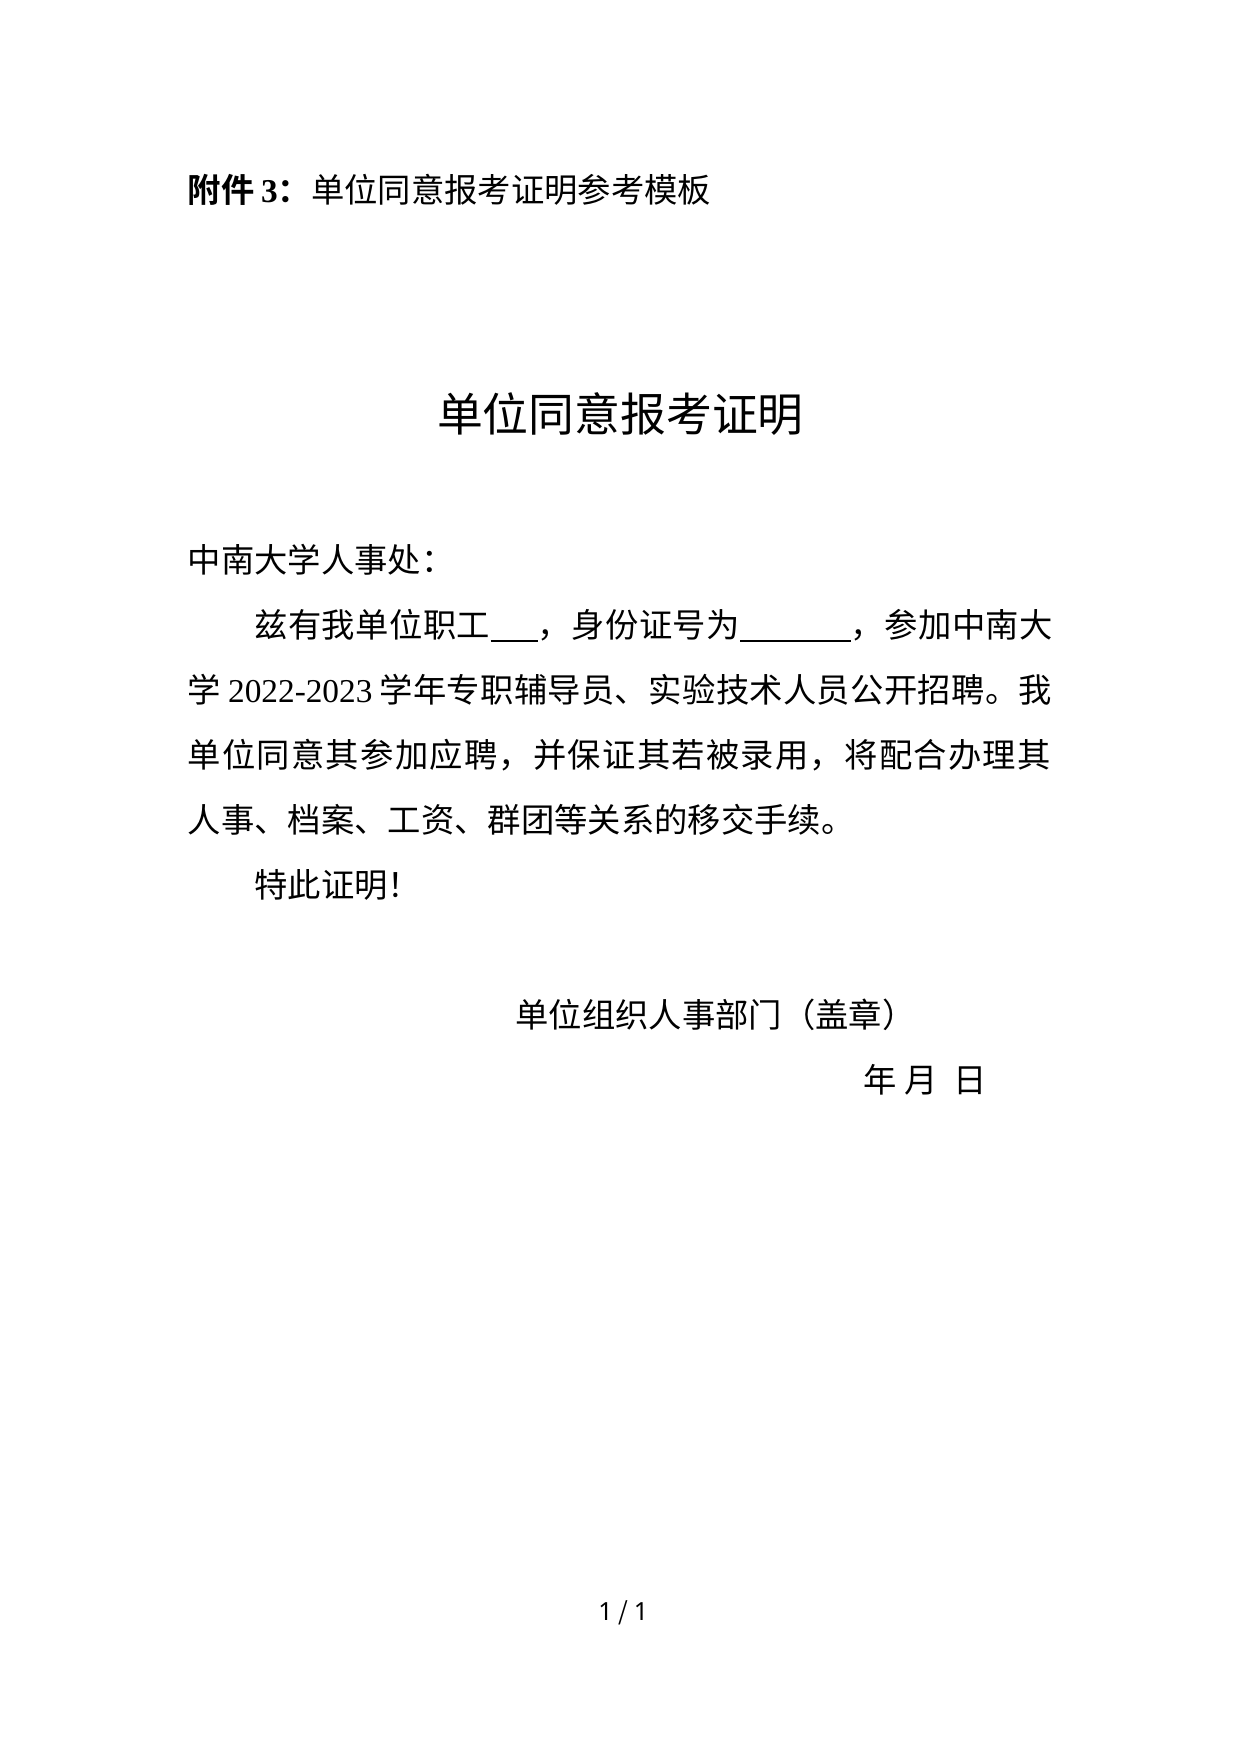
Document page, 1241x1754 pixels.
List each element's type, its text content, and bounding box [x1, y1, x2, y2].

text 附件3：单位同意报考证明参考模板 [187, 156, 1053, 221]
text 特此证明！ [187, 850, 1053, 915]
text 年 月 日 [187, 1045, 986, 1110]
text 兹有我单位职工 ，身份证号为 ，参加中南大学2022-2023学年专职辅导员、实验技术人员公开招聘。我单位同意其参加应聘，并保证其若被录用，将配合办理其人事、档案、工资、群团等关系的移交手续。 [187, 590, 1053, 850]
text 单位同意报考证明 [187, 363, 1053, 460]
text 中南大学人事处： [187, 525, 1053, 590]
text 单位组织人事部门（盖章） [187, 980, 986, 1045]
